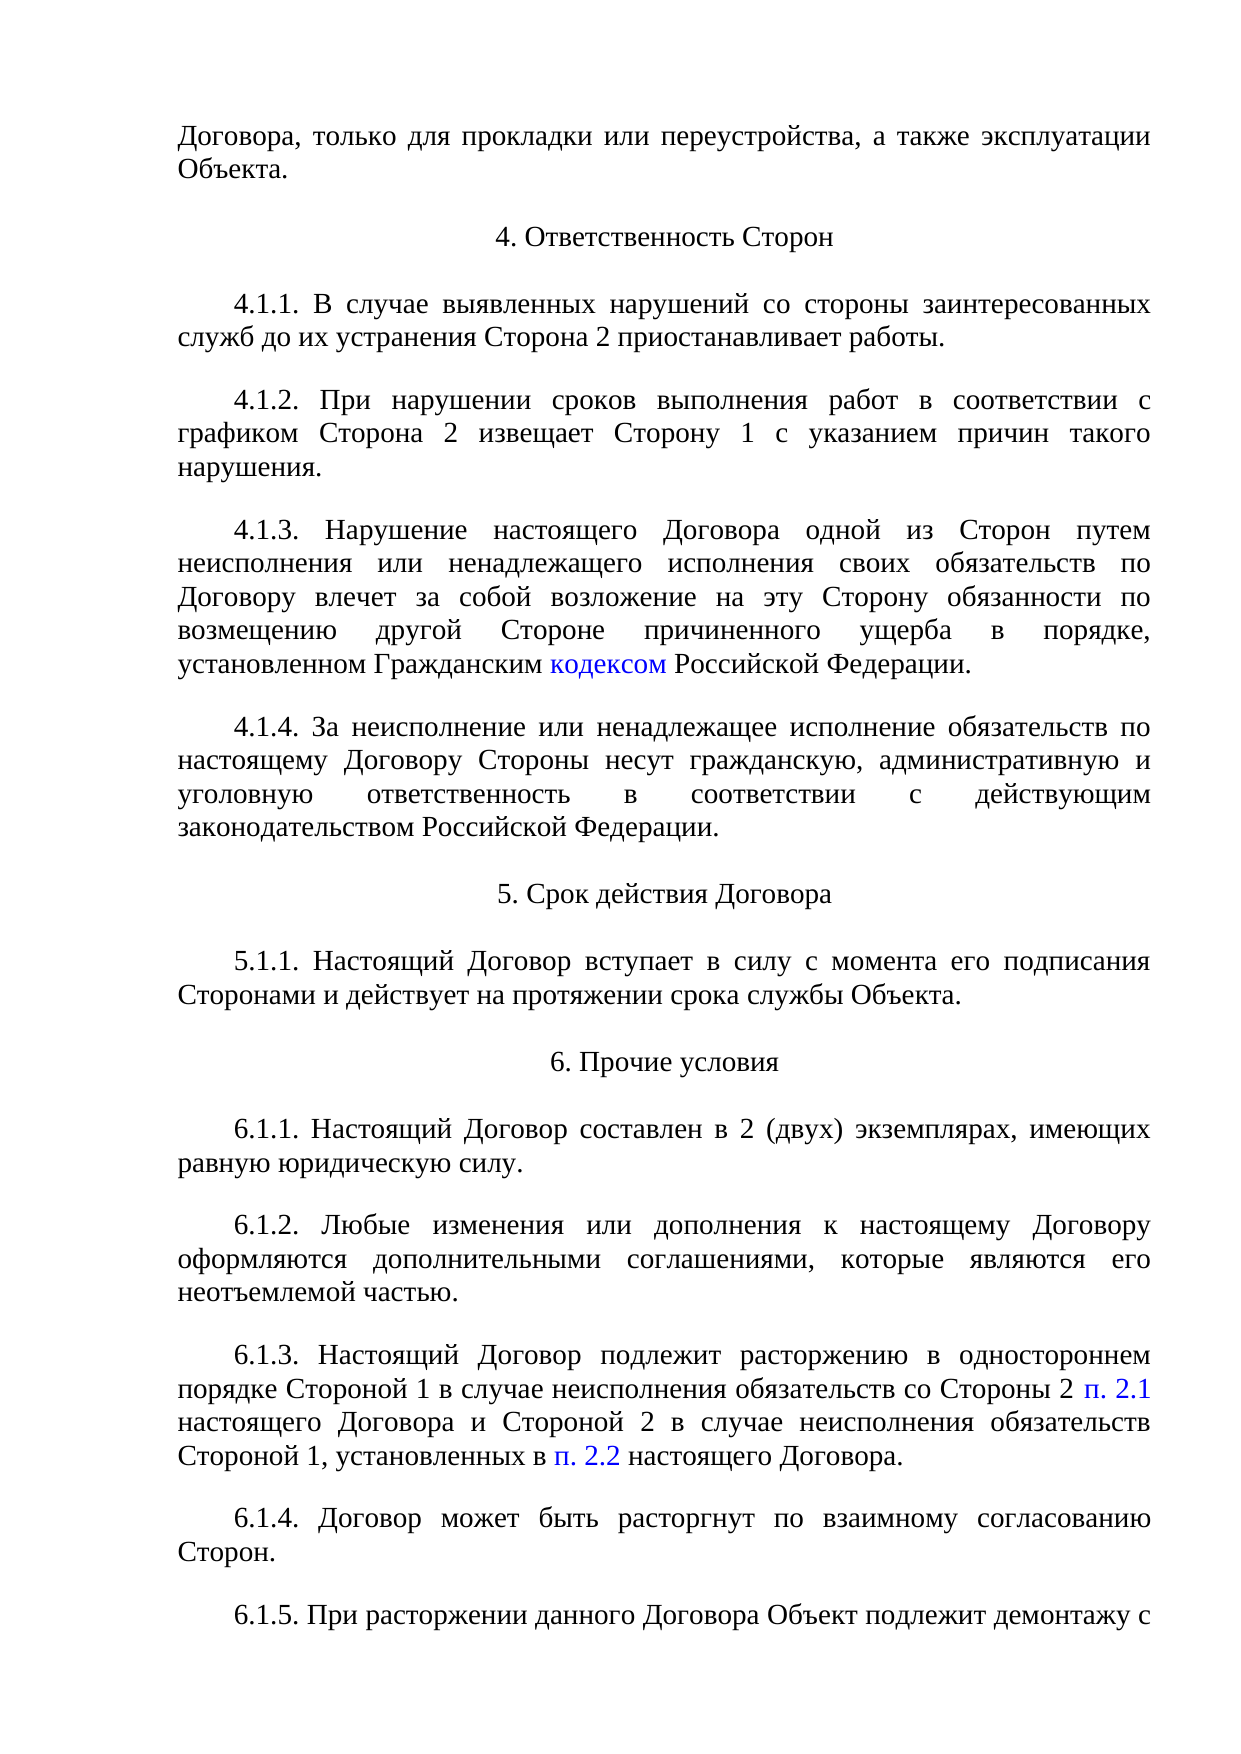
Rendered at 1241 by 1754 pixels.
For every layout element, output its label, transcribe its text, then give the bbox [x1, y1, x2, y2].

text 5. Срок действия Договора [177, 876, 1152, 910]
text 4. Ответственность Сторон [177, 219, 1152, 252]
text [177, 118, 1152, 185]
text 6.1.3. Настоящий Договор подлежит расторжению в одностороннем порядке Стороной 1 в случае неисполнения обязательств со Стороны 2 п. 2.1 настоящего Договора и Стороной 2 в случае неисполнения обязательств Стороной 1, установленных в п. 2.2 настоящего Договора. [177, 1337, 1152, 1471]
text 6.1.2. Любые изменения или дополнения к настоящему Договору оформляются дополнительными соглашениями, которые являются его неотъемлемой частью. [177, 1207, 1152, 1308]
text 6.1.1. Настоящий Договор составлен в 2 (двух) экземплярах, имеющих равную юридическую силу. [177, 1111, 1152, 1178]
text 4.1.2. При нарушении сроков выполнения работ в соответствии с графиком Сторона 2 извещает Сторону 1 с указанием причин такого нарушения. [177, 382, 1152, 483]
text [177, 1597, 1152, 1630]
text 6.1.4. Договор может быть расторгнут по взаимному согласованию Сторон. [177, 1501, 1152, 1568]
text 6. Прочие условия [177, 1044, 1152, 1078]
text 4.1.4. За неисполнение или ненадлежащее исполнение обязательств по настоящему Договору Стороны несут гражданскую, административную и уголовную ответственность в соответствии с действующим законодательством Российской Федерации. [177, 709, 1152, 843]
text 4.1.3. Нарушение настоящего Договора одной из Сторон путем неисполнения или ненадлежащего исполнения своих обязательств по Договору влечет за собой возложение на эту Сторону обязанности по возмещению другой Стороне причиненного ущерба в порядке, установленном Гражданским кодексом Российской Федерации. [177, 512, 1152, 679]
text 5.1.1. Настоящий Договор вступает в силу с момента его подписания Сторонами и действует на протяжении срока службы Объекта. [177, 943, 1152, 1011]
text 4.1.1. В случае выявленных нарушений со стороны заинтересованных служб до их устранения Сторона 2 приостанавливает работы. [177, 286, 1152, 353]
